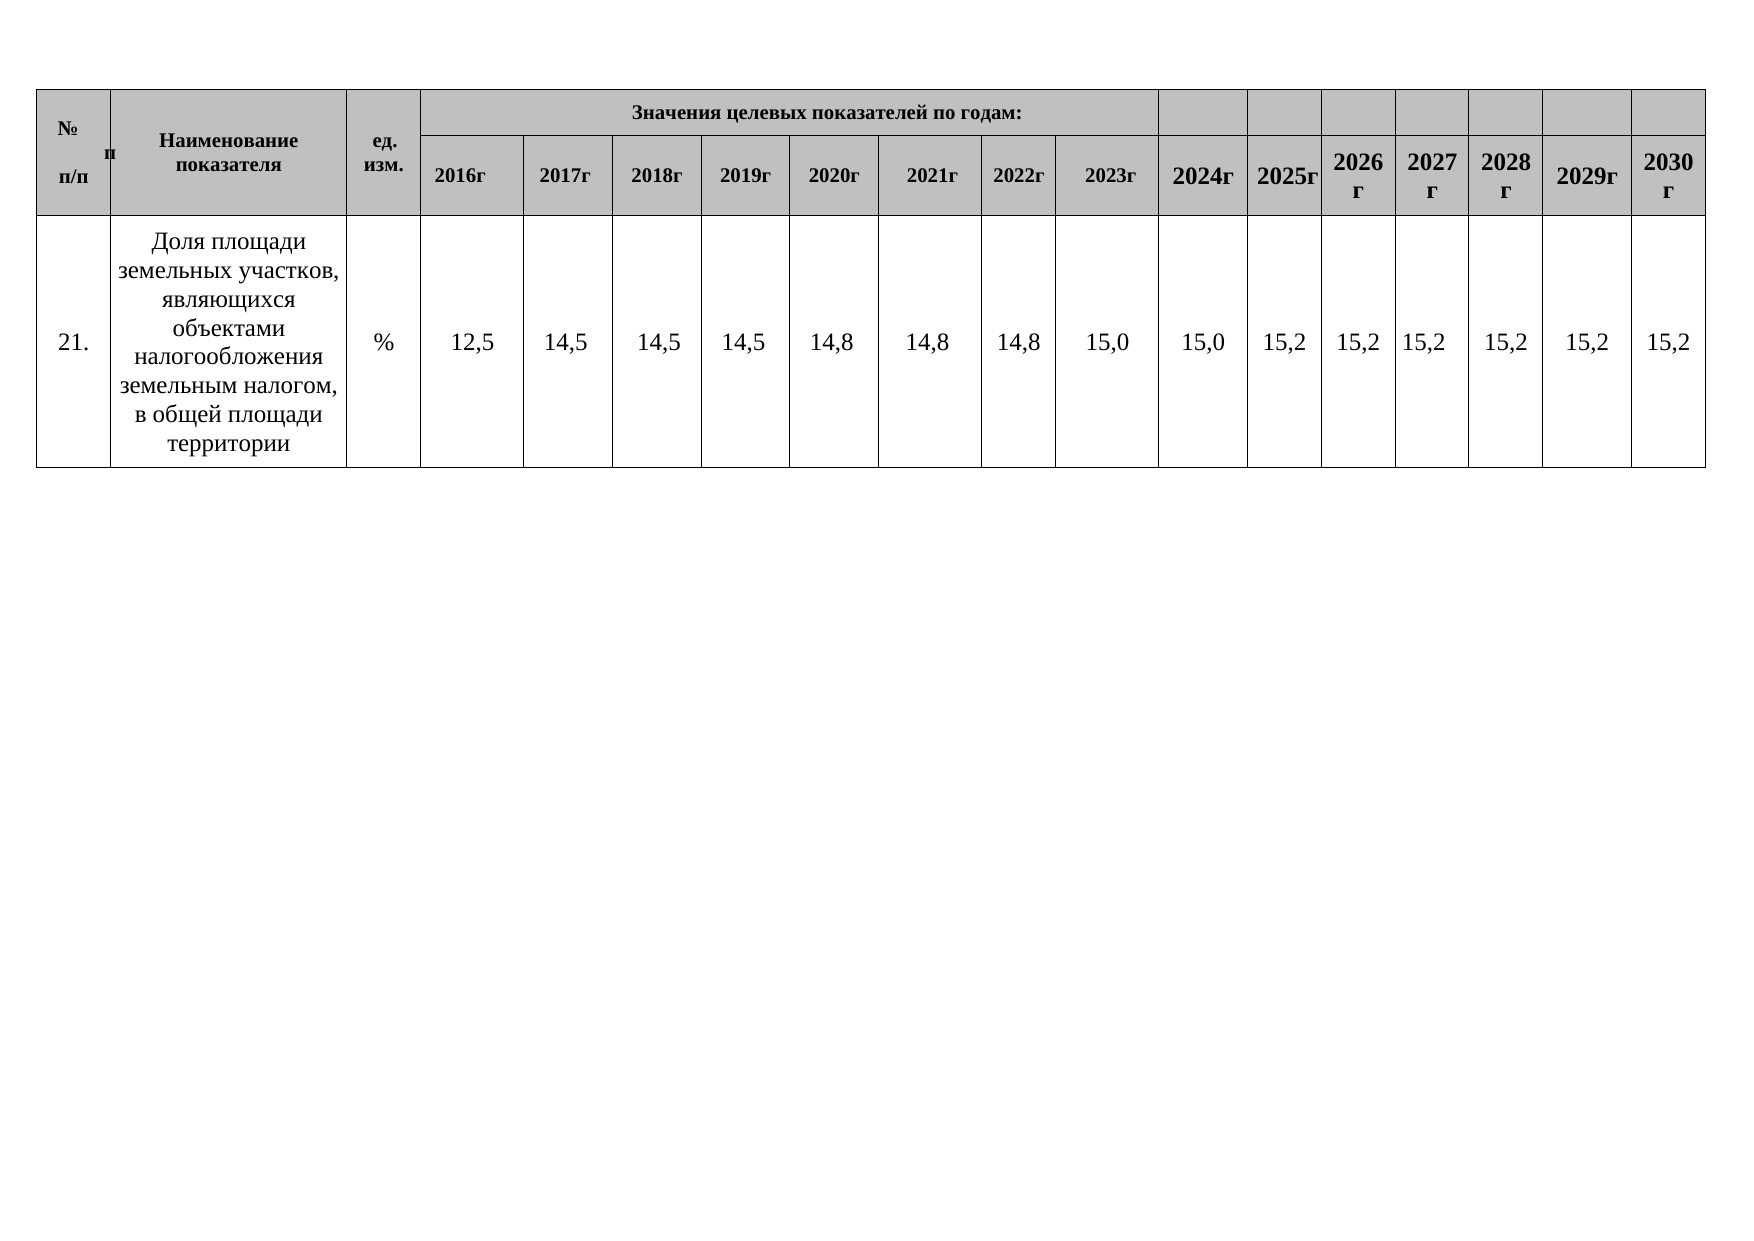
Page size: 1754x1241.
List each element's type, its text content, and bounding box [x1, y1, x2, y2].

table_cell 2016г [421, 136, 523, 215]
table_cell 12,5 [421, 216, 523, 467]
table_header [1248, 90, 1321, 135]
table_cell 15,2 [1396, 216, 1468, 467]
table_header [1543, 90, 1631, 135]
table_header [1632, 90, 1705, 135]
table_cell 14,5 [613, 216, 701, 467]
table_cell 2024г [1159, 136, 1247, 215]
table_cell 15,0 [1056, 216, 1158, 467]
table_cell 2019г [702, 136, 789, 215]
table_header Значения целевых показателей по годам: [421, 90, 1158, 135]
table_cell 14,8 [879, 216, 981, 467]
table_cell 14,8 [790, 216, 878, 467]
table_cell 2030г [1632, 136, 1705, 215]
table_header [1469, 90, 1542, 135]
table_cell 15,2 [1322, 216, 1395, 467]
table_cell 2020г [790, 136, 878, 215]
table_cell Доля площади земельных участков, являющихся объектами налогообложения земельным налогом, в общей площади территории [111, 216, 346, 467]
table_header [1322, 90, 1395, 135]
table_header [1396, 90, 1468, 135]
table_cell 2018г [613, 136, 701, 215]
table_header № пп/п [37, 90, 110, 215]
table_cell 14,5 [702, 216, 789, 467]
table_cell 15,2 [1632, 216, 1705, 467]
table_cell 2029г [1543, 136, 1631, 215]
table_header Наименование показателя [111, 90, 346, 215]
table_cell 15,2 [1469, 216, 1542, 467]
table_cell 14,5 [524, 216, 612, 467]
table_cell 2022г [982, 136, 1055, 215]
table_cell 15,2 [1248, 216, 1321, 467]
table_cell 2021г [879, 136, 981, 215]
table_cell 2025г [1248, 136, 1321, 215]
table_cell 2028г [1469, 136, 1542, 215]
table_header ед. изм. [347, 90, 420, 215]
table_cell % [347, 216, 420, 467]
table_cell 2023г [1056, 136, 1158, 215]
table_cell 21. [37, 216, 110, 467]
table_cell 2027г [1396, 136, 1468, 215]
table_cell 15,0 [1159, 216, 1247, 467]
table_cell 14,8 [982, 216, 1055, 467]
table_header [1159, 90, 1247, 135]
table_cell 2017г [524, 136, 612, 215]
table_cell 15,2 [1543, 216, 1631, 467]
table_cell 2026г [1322, 136, 1395, 215]
